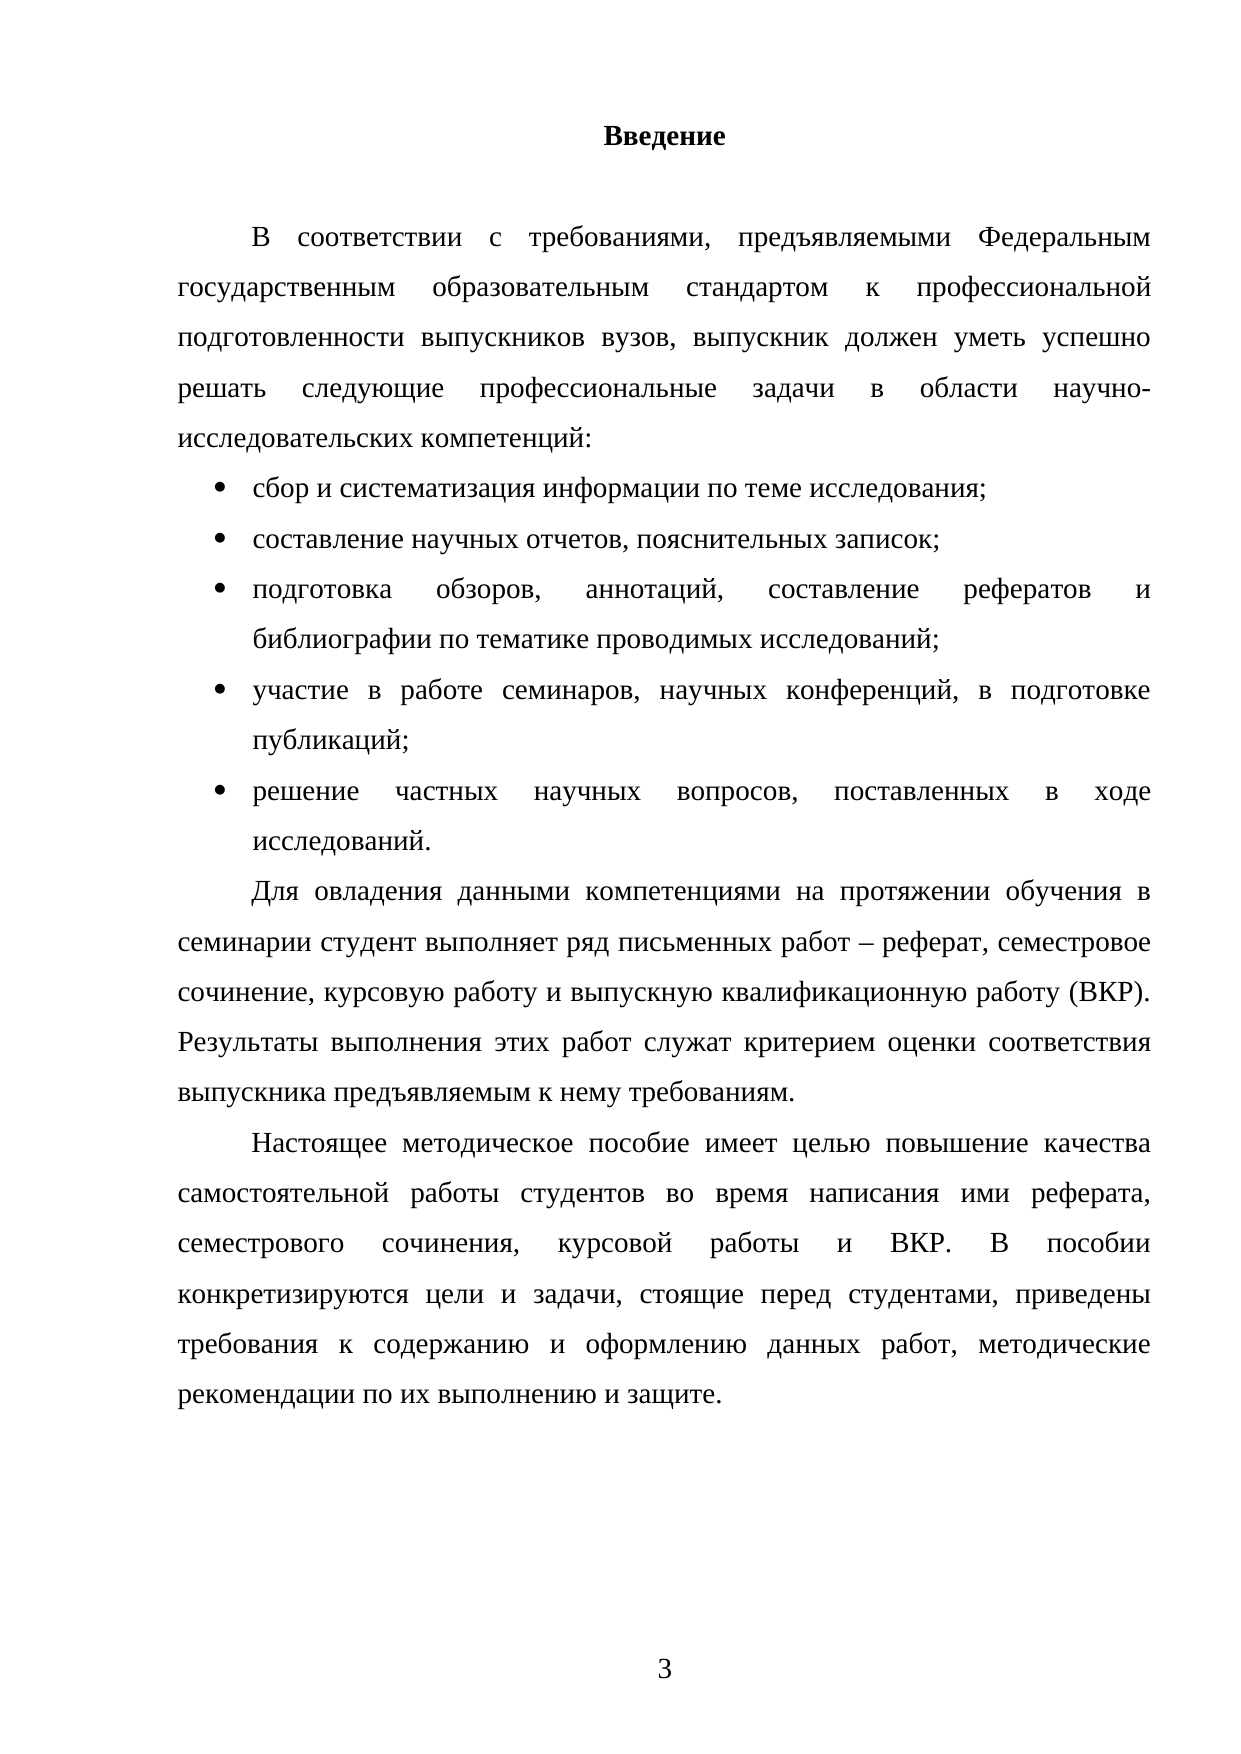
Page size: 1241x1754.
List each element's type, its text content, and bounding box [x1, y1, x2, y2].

text Для овладения данными компетенциями на протяжении обучения в семинарии студент выполняет ряд письменных работ – реферат, семестровое сочинение, курсовую работу и выпускную квалификационную работу (ВКР). Результаты выполнения этих работ служат критерием оценки соответствия выпускника предъявляемым к нему требованиям. [177, 873, 1152, 1108]
list подготовка обзоров, аннотаций, составление рефератов и библиографии по тематике проводимых исследований; [215, 571, 1152, 655]
list сбор и систематизация информации по теме исследования; [215, 470, 1152, 504]
list решение частных научных вопросов, поставленных в ходе исследований. [215, 773, 1152, 857]
text Настоящее методическое пособие имеет целью повышение качества самостоятельной работы студентов во время написания ими реферата, семестрового сочинения, курсовой работы и ВКР. В пособии конкретизируются цели и задачи, стоящие перед студентами, приведены требования к содержанию и оформлению данных работ, методические рекомендации по их выполнению и защите. [177, 1125, 1152, 1410]
text В соответствии с требованиями, предъявляемыми Федеральным государственным образовательным стандартом к профессиональной подготовленности выпускников вузов, выпускник должен уметь успешно решать следующие профессиональные задачи в области научно-исследовательских компетенций: [177, 219, 1152, 453]
list составление научных отчетов, пояснительных записок; [215, 521, 1152, 554]
list участие в работе семинаров, научных конференций, в подготовке публикаций; [215, 672, 1152, 756]
text Введение [177, 118, 1152, 152]
